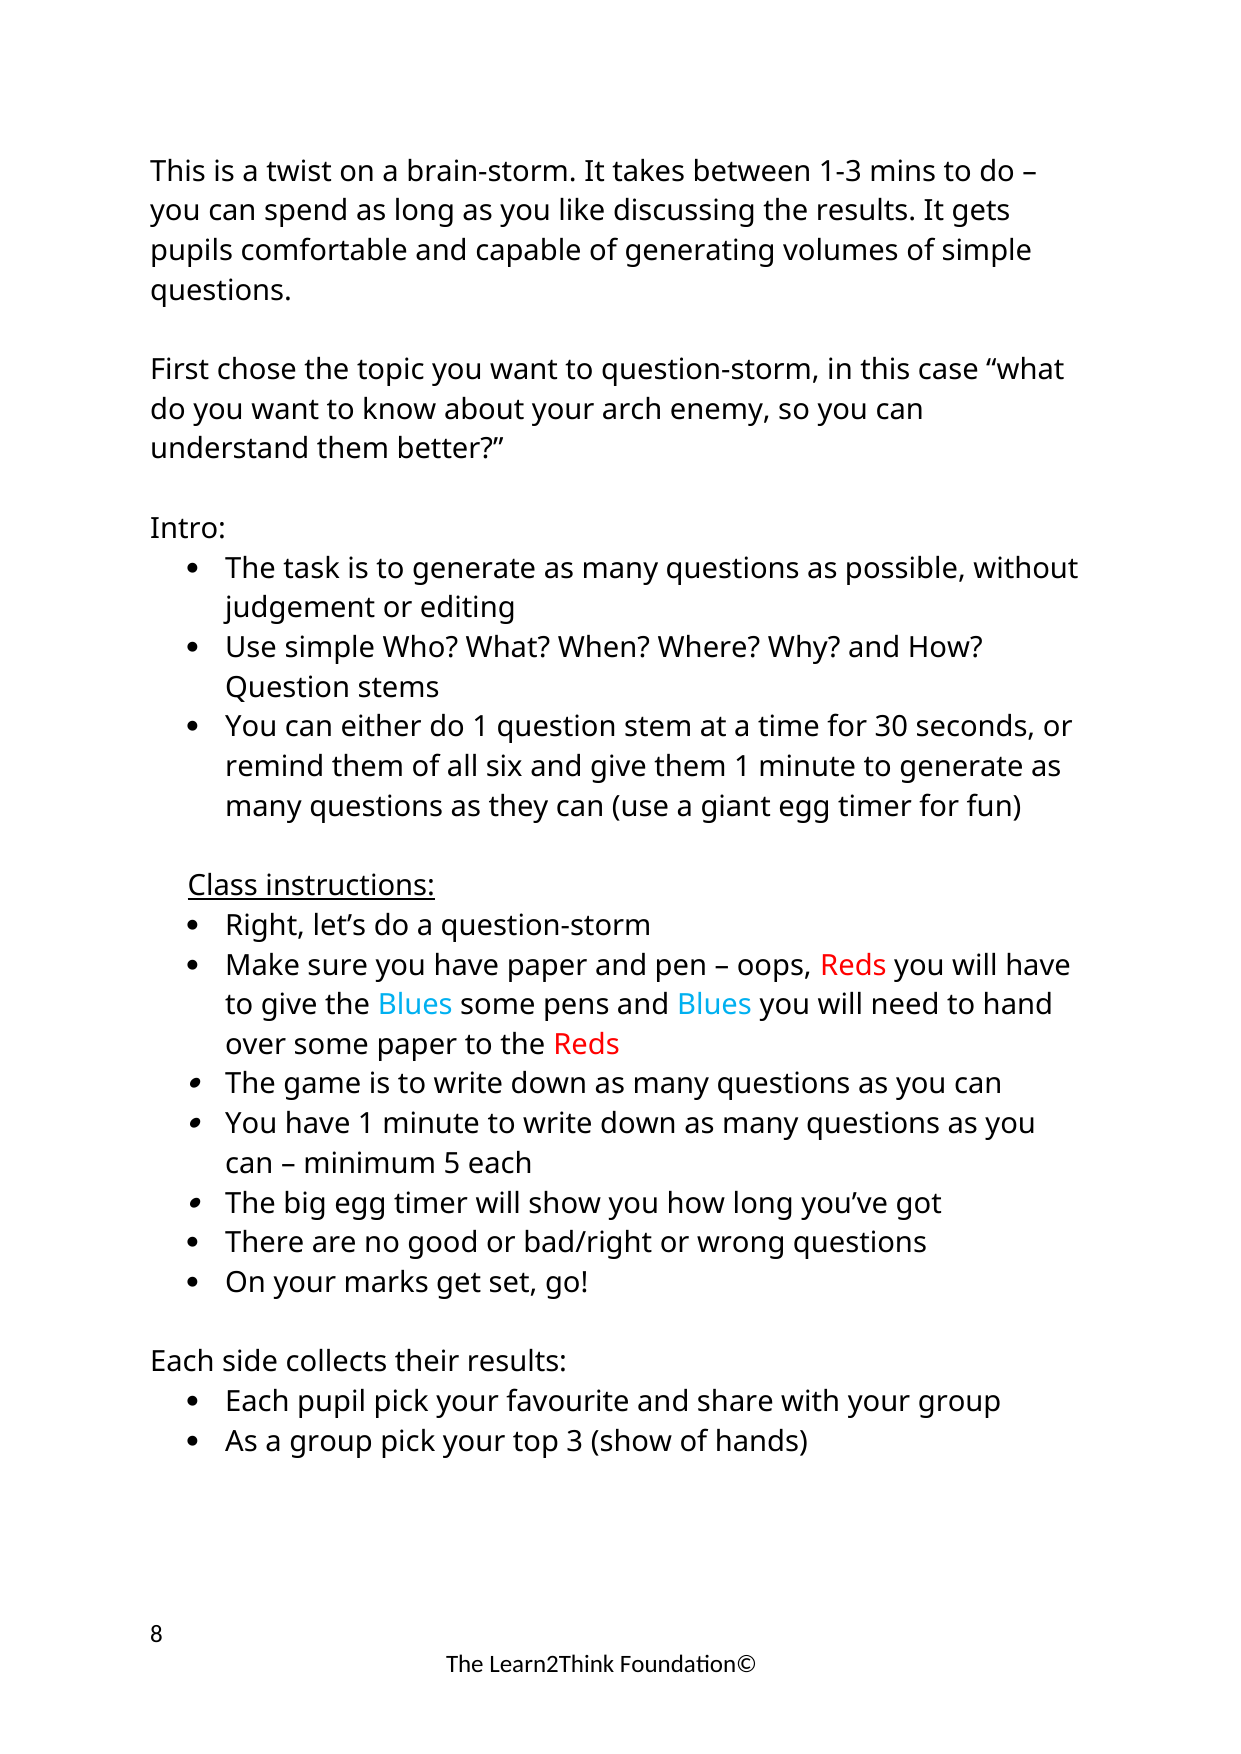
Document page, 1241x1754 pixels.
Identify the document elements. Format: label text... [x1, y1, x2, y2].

list The game is to write down as many questions as you can [187, 1063, 1090, 1102]
list You have 1 minute to write down as many questions as you can – minimum 5 each [187, 1102, 1090, 1182]
list As a group pick your top 3 (show of hands) [187, 1420, 1090, 1460]
list On your marks get set, go! [187, 1261, 1090, 1301]
list Use simple Who? What? When? Where? Why? and How? Question stems [187, 626, 1090, 706]
list Right, let’s do a question-storm [187, 904, 1090, 944]
list There are no good or bad/right or wrong questions [187, 1222, 1090, 1261]
text Intro: [150, 507, 1090, 547]
text First chose the topic you want to question-storm, in this case “what do you want to know about your arch enemy, so you can understand them better?” [150, 348, 1090, 467]
list You can either do 1 question stem at a time for 30 seconds, or remind them of all six and give them 1 minute to generate as many questions as they can (use a giant egg timer for fun) [187, 706, 1090, 825]
list Class instructions: [187, 864, 1090, 904]
text Each side collects their results: [150, 1341, 1090, 1380]
list Make sure you have paper and pen – oops, Reds you will have to give the Blues some pens and Blues you will need to hand over some paper to the Reds [187, 944, 1090, 1063]
list The big egg timer will show you how long you’ve got [187, 1182, 1090, 1222]
text This is a twist on a brain-storm. It takes between 1-3 mins to do – you can spend as long as you like discussing the results. It gets pupils comfortable and capable of generating volumes of simple questions. [150, 150, 1090, 309]
list Each pupil pick your favourite and share with your group [187, 1380, 1090, 1420]
list The task is to generate as many questions as possible, without judgement or editing [187, 547, 1090, 626]
